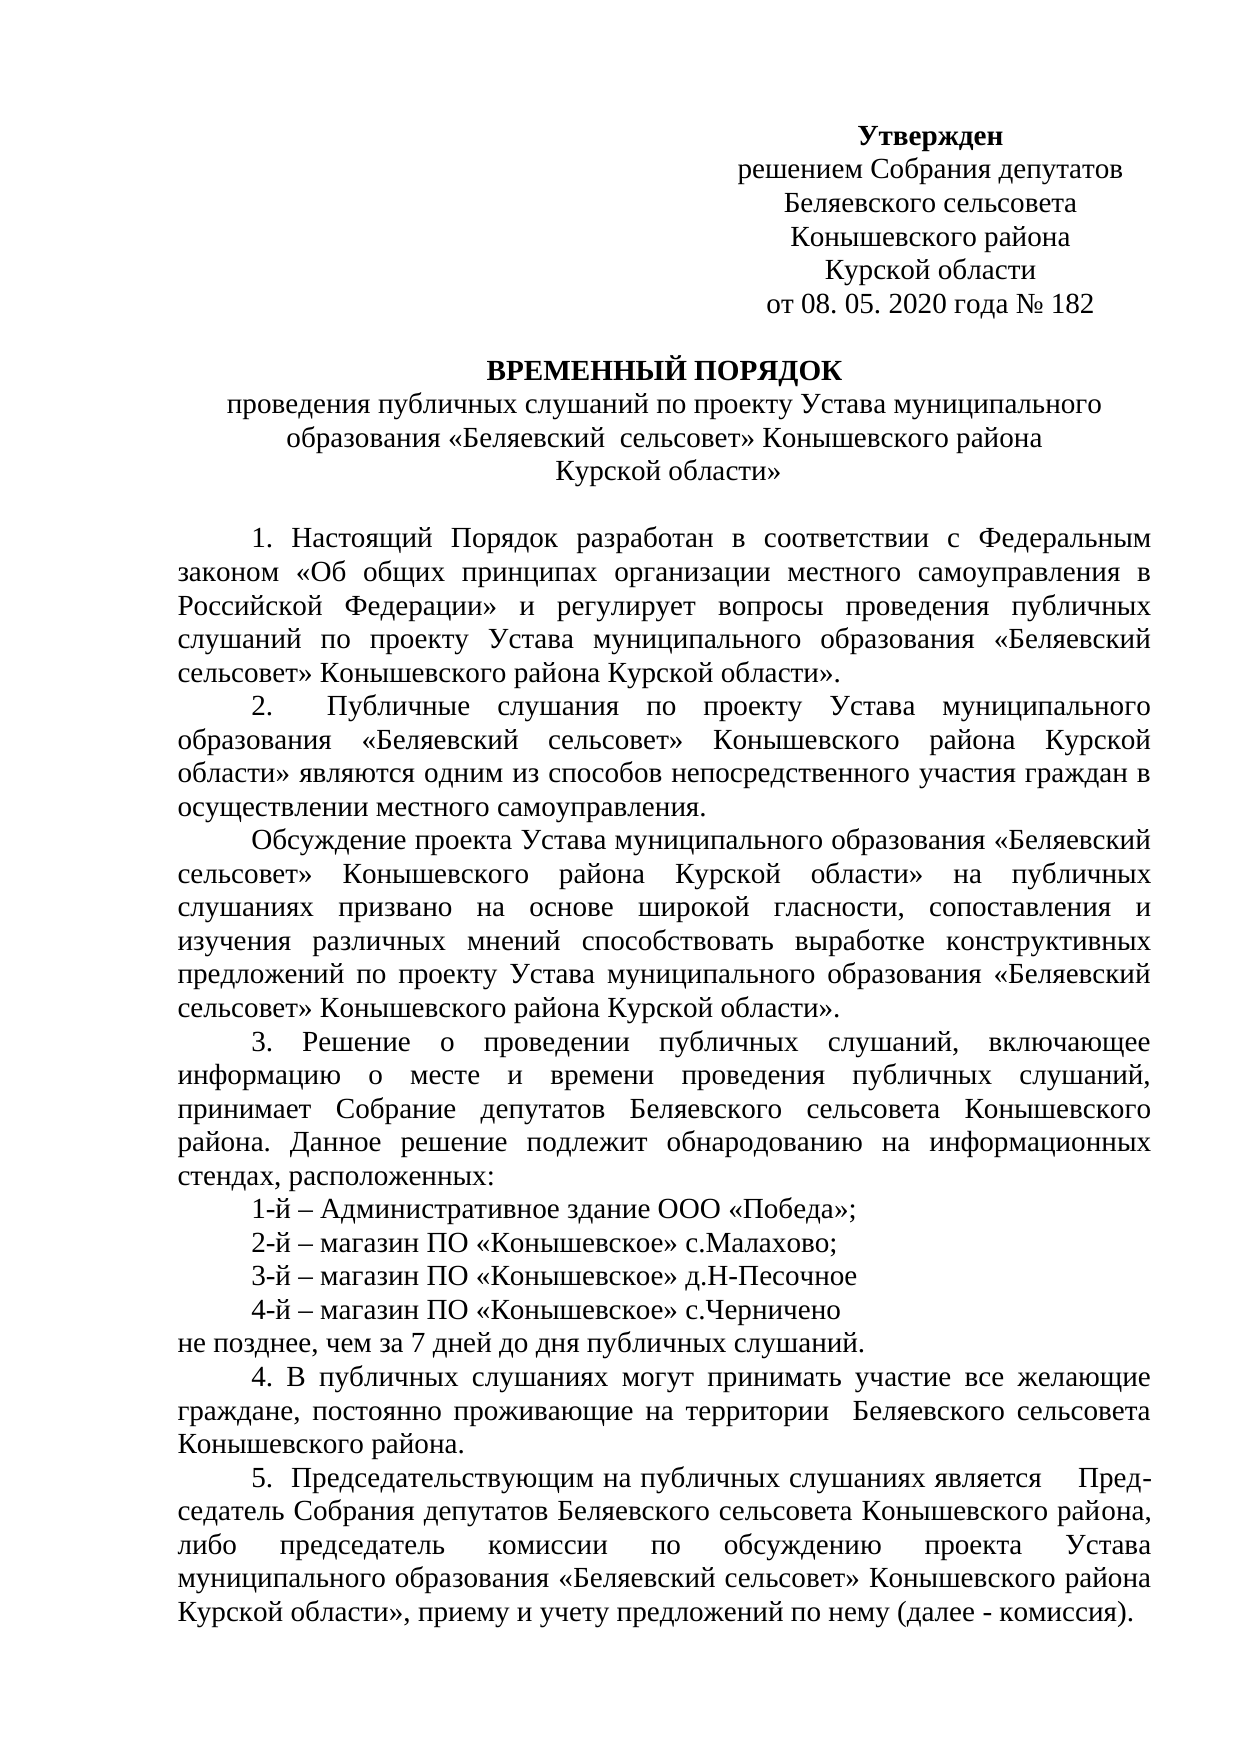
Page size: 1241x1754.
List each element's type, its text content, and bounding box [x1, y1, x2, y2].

text от 08. 05. 2020 года № 182 [709, 286, 1152, 319]
text 4. В публичных слушаниях могут принимать участие все желающие граждане, постоянно проживающие на территории Беляевского сельсовета Конышевского района. [177, 1359, 1152, 1460]
text Беляевского сельсовета [709, 185, 1152, 219]
text Конышевского района [709, 219, 1152, 252]
text 2. Публичные слушания по проекту Устава муниципального образования «Беляевский сельсовет» Конышевского района Курской области» являются одним из способов непосредственного участия граждан в осуществлении местного самоуправления. [177, 688, 1152, 822]
text 3. Решение о проведении публичных слушаний, включающее информацию о месте и времени проведения публичных слушаний, принимает Собрание депутатов Беляевского сельсовета Конышевского района. Данное решение подлежит обнародованию на информационных стендах, расположенных: [177, 1024, 1152, 1191]
text решением Собрания депутатов [709, 152, 1152, 185]
text Обсуждение проекта Устава муниципального образования «Беляевский сельсовет» Конышевского района Курской области» на публичных слушаниях призвано на основе широкой гласности, сопоставления и изучения различных мнений способствовать выработке конструктивных предложений по проекту Устава муниципального образования «Беляевский сельсовет» Конышевского района Курской области». [177, 822, 1152, 1024]
text 5. Председательствующим на публичных слушаниях является Председатель Собрания депутатов Беляевского сельсовета Конышевского района, либо председатель комиссии по обсуждению проекта Устава муниципального образования «Беляевский сельсовет» Конышевского района Курской области», приему и учету предложений по нему (далее - комиссия). [177, 1460, 1152, 1627]
text 3-й – магазин ПО «Конышевское» д.Н-Песочное [177, 1258, 1152, 1292]
text не позднее, чем за 7 дней до дня публичных слушаний. [177, 1326, 1152, 1359]
text 1. Настоящий Порядок разработан в соответствии с Федеральным законом «Об общих принципах организации местного самоуправления в Российской Федерации» и регулирует вопросы проведения публичных слушаний по проекту Устава муниципального образования «Беляевский сельсовет» Конышевского района Курской области». [177, 521, 1152, 688]
text 2-й – магазин ПО «Конышевское» с.Малахово; [177, 1225, 1152, 1258]
text Утвержден [709, 118, 1152, 152]
text проведения публичных слушаний по проекту Устава муниципального [177, 386, 1152, 420]
text Курской области [709, 252, 1152, 286]
text 4-й – магазин ПО «Конышевское» с.Черничено [177, 1292, 1152, 1326]
text Курской области» [177, 453, 1152, 487]
text образования «Беляевский сельсовет» Конышевского района [177, 420, 1152, 453]
text ВРЕМЕННЫЙ ПОРЯДОК [177, 353, 1152, 386]
text 1-й – Административное здание ООО «Победа»; [177, 1191, 1152, 1225]
